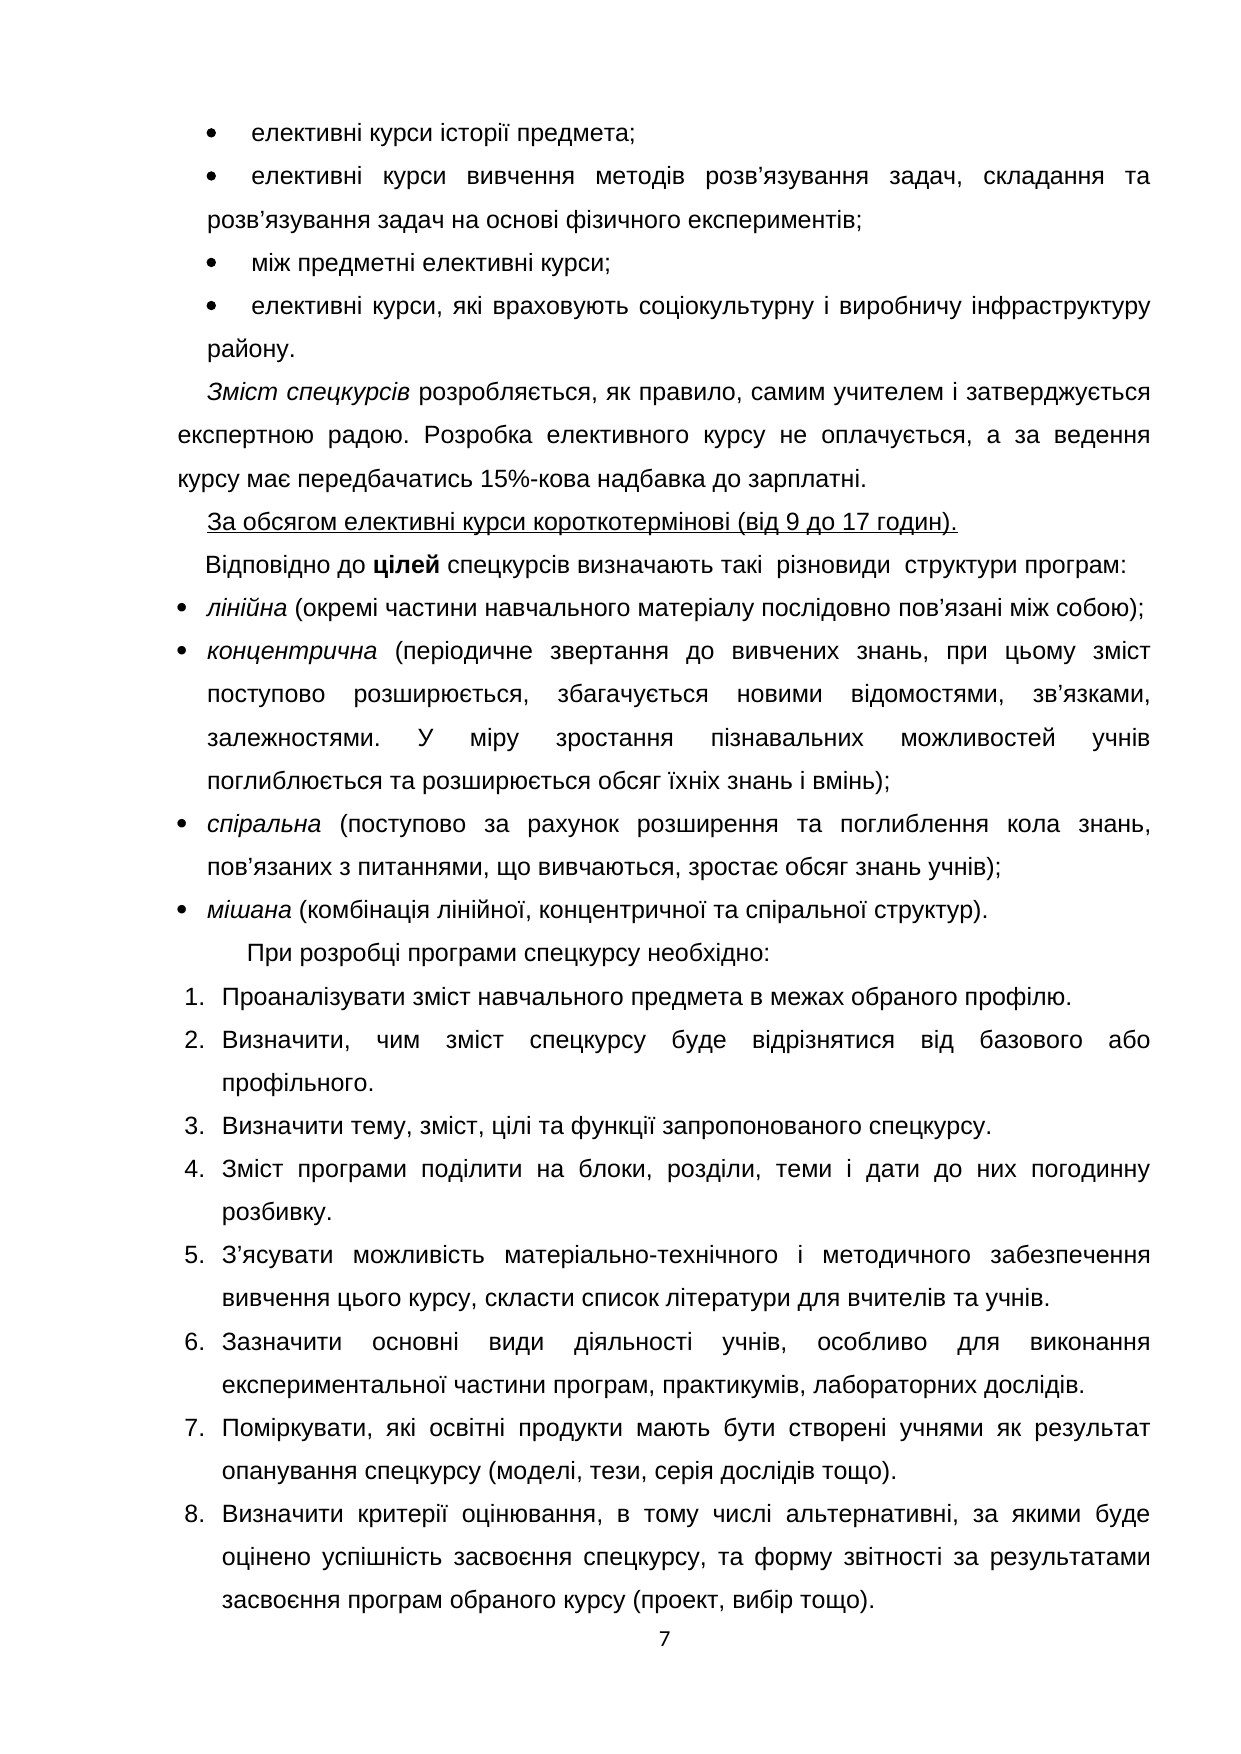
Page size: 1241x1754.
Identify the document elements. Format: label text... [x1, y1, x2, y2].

list З’ясувати можливість матеріально-технічного і методичного забезпечення вивчення цього курсу, скласти список літератури для вчителів та учнів. [184, 1240, 1152, 1312]
list елективні курси вивчення методів розв’язування задач, складання та розв’язування задач на основі фізичного експериментів; [207, 161, 1152, 233]
list Визначити критерії оцінювання, в тому числі альтернативні, за якими буде оцінено успішність засвоєння спецкурсу, та форму звітності за результатами засвоєння програм обраного курсу (проект, вибір тощо). [184, 1499, 1152, 1614]
list спіральна (поступово за рахунок розширення та поглиблення кола знань, пов’язаних з питаннями, що вивчаються, зростає обсяг знань учнів); [177, 809, 1152, 881]
list лінійна (окремі частини навчального матеріалу послідовно пов’язані між собою); [177, 593, 1152, 622]
list Поміркувати, які освітні продукти мають бути створені учнями як результат опанування спецкурсу (моделі, тези, серія дослідів тощо). [184, 1413, 1152, 1484]
text Зміст спецкурсів розробляється, як правило, самим учителем і затверджується експертною радою. Розробка елективного курсу не оплачується, а за ведення курсу має передбачатись 15%-кова надбавка до зарплатні. [177, 377, 1152, 492]
list Зазначити основні види діяльності учнів, особливо для виконання експериментальної частини програм, практикумів, лабораторних дослідів. [184, 1326, 1152, 1398]
list концентрична (періодичне звертання до вивчених знань, при цьому зміст поступово розширюється, збагачується новими відомостями, зв’язками, залежностями. У міру зростання пізнавальних можливостей учнів поглиблюється та розширюється обсяг їхніх знань і вмінь); [177, 636, 1152, 794]
list Визначити тему, зміст, цілі та функції запропонованого спецкурсу. [184, 1111, 1152, 1139]
list елективні курси історії предмета; [207, 118, 1152, 147]
text Відповідно до цілей спецкурсів визначають такі різновиди структури програм: [177, 550, 1152, 578]
list мішана (комбінація лінійної, концентричної та спіральної структур). [177, 895, 1152, 924]
list Зміст програми поділити на блоки, розділи, теми і дати до них погодинну розбивку. [184, 1154, 1152, 1226]
list між предметні елективні курси; [207, 248, 1152, 277]
list елективні курси, які враховують соціокультурну і виробничу інфраструктуру району. [207, 291, 1152, 363]
text При розробці програми спецкурсу необхідно: [177, 938, 1152, 967]
list Проаналізувати зміст навчального предмета в межах обраного профілю. [184, 981, 1152, 1010]
list Визначити, чим зміст спецкурсу буде відрізнятися від базового або профільного. [184, 1024, 1152, 1096]
text За обсягом елективні курси короткотермінові (від 9 до 17 годин). [177, 507, 1152, 535]
